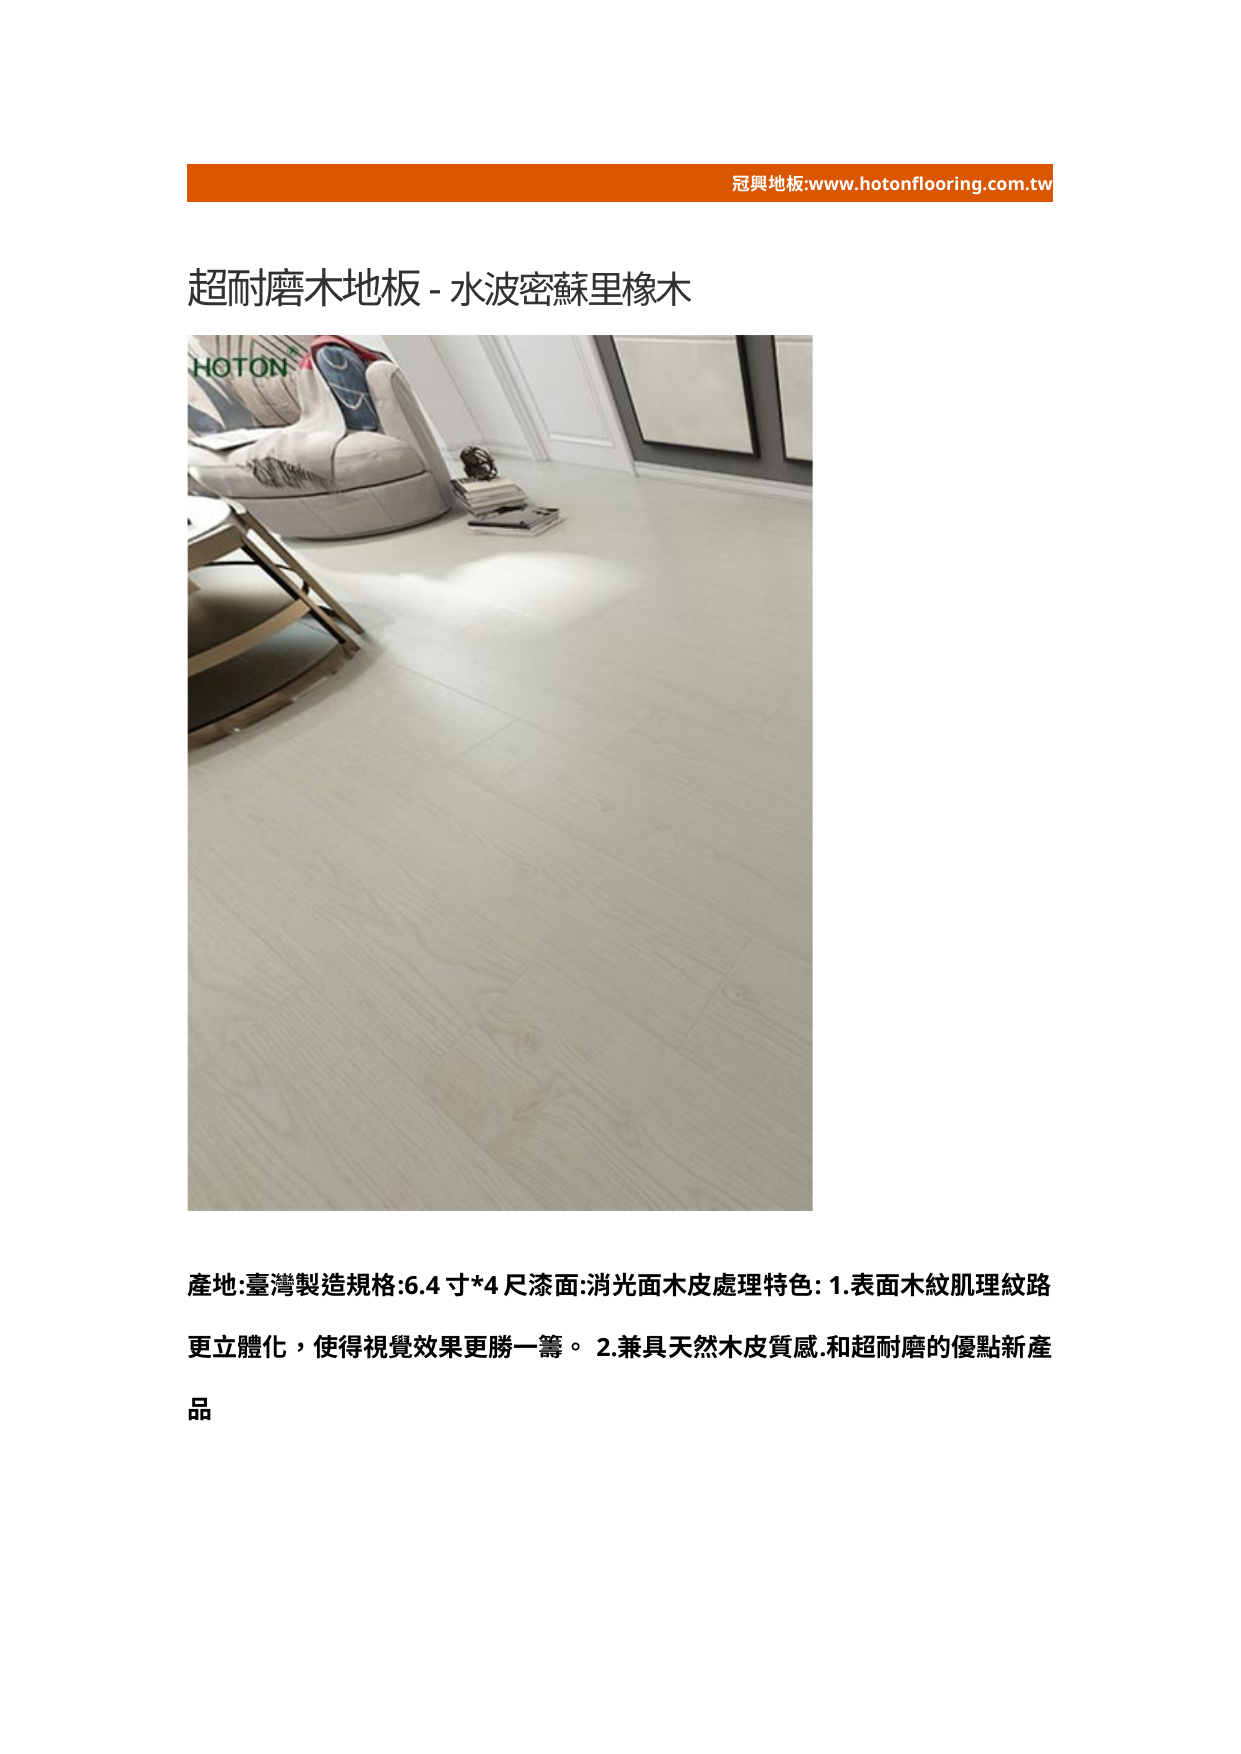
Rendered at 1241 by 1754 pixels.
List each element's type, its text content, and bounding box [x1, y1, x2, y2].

picture [187, 335, 813, 1211]
text 冠興地板:www.hotonflooring.com.tw [187, 164, 1053, 202]
subtitle 超耐磨木地板 - 水波密蘇里橡木 [187, 248, 1053, 323]
text 產地:臺灣製造規格:6.4寸*4尺漆面:消光面木皮處理特色: 1.表面木紋肌理紋路更立體化，使得視覺效果更勝一籌。 2.兼具天然木皮質感.和超耐磨的優點新產品 [187, 1265, 1053, 1427]
